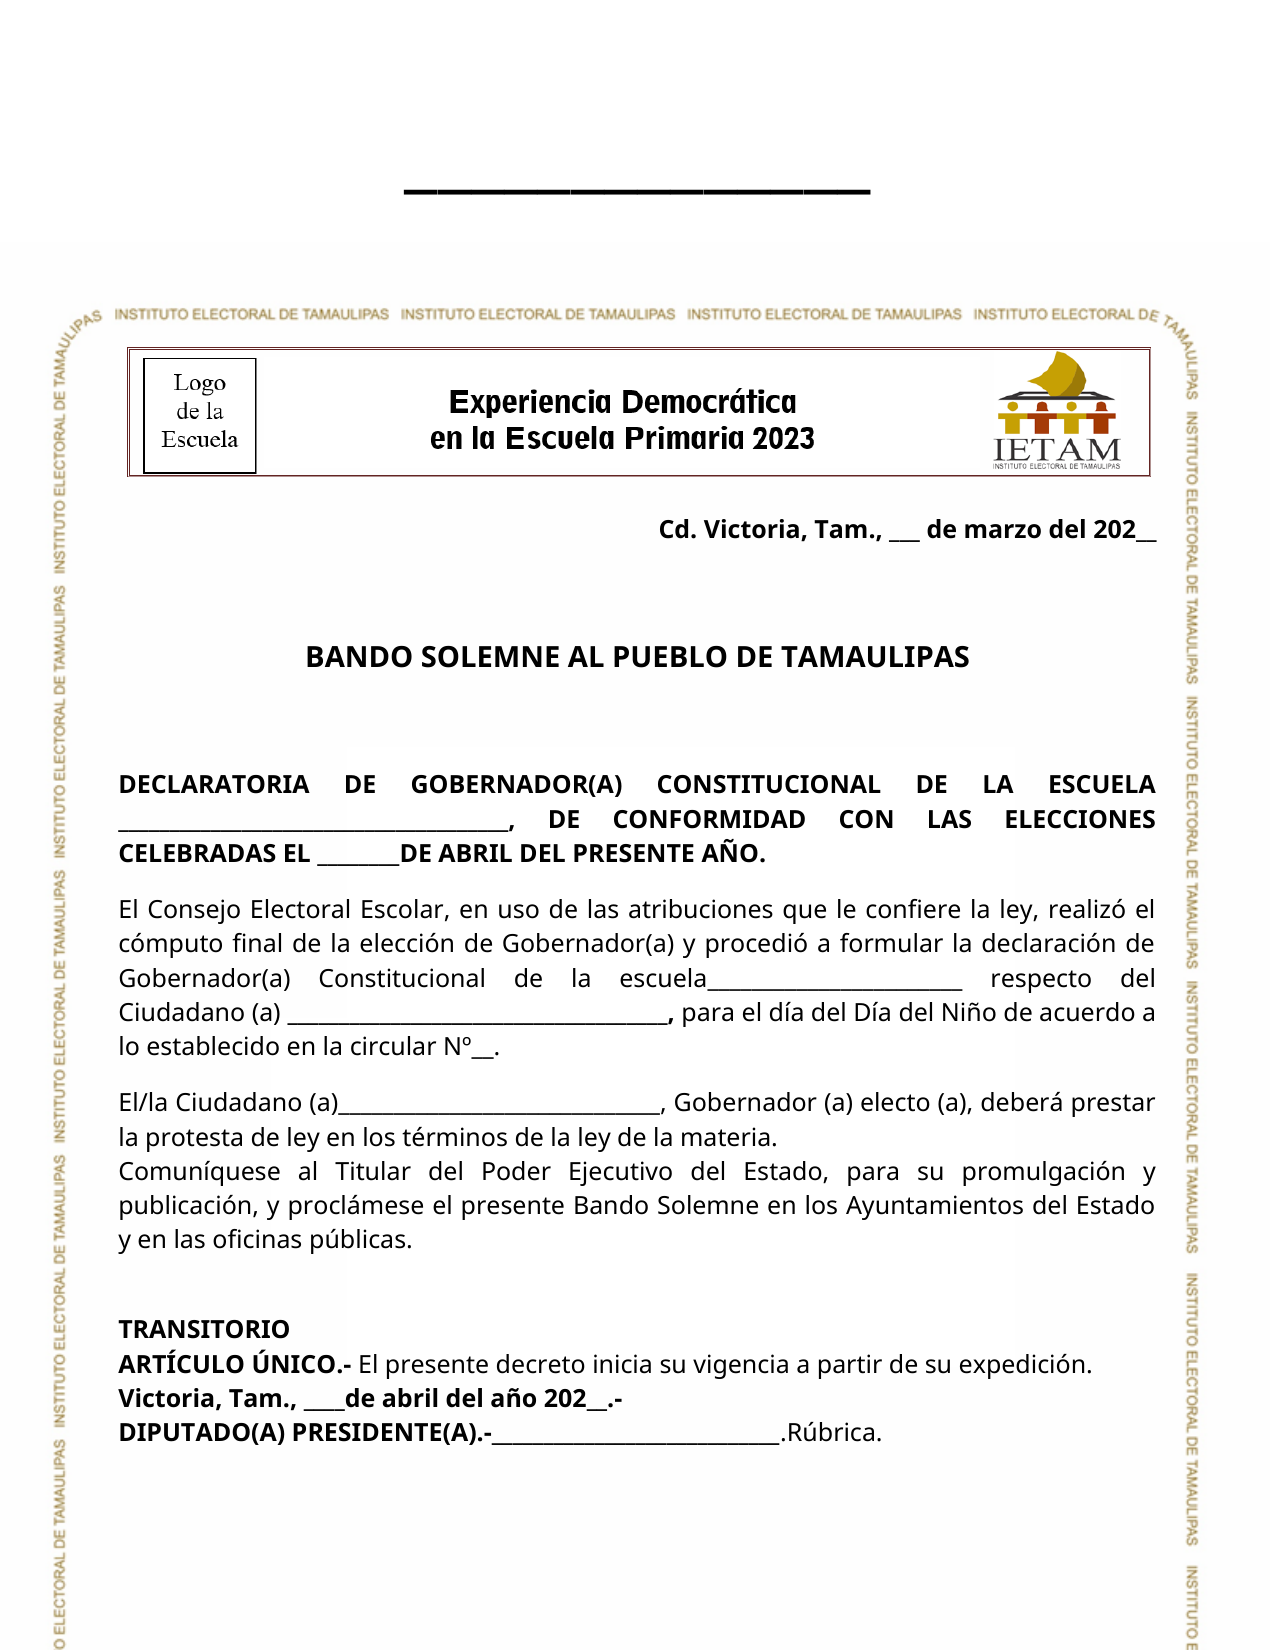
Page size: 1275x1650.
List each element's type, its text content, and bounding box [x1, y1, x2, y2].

text TRANSITORIO [118, 1312, 1157, 1346]
text Cd. Victoria, Tam., ___ de marzo del 202__ [118, 512, 1157, 546]
picture [0, 242, 1271, 1650]
text Victoria, Tam., ____de abril del año 202__.- [118, 1380, 1157, 1414]
text DIPUTADO(A) PRESIDENTE(A).-____________________________.Rúbrica. [118, 1414, 1157, 1448]
text ARTÍCULO ÚNICO.- El presente decreto inicia su vigencia a partir de su expedición. [118, 1346, 1157, 1380]
text ______________ [118, 104, 1157, 206]
text DECLARATORIA DE GOBERNADOR(A) CONSTITUCIONAL DE LA ESCUELA ______________________________________, DE CONFORMIDAD CON LAS ELECCIONES CELEBRADAS EL ________DE ABRIL DEL PRESENTE AÑO. [118, 767, 1157, 869]
text El/la Ciudadano (a)_____________________________, Gobernador (a) electo (a), deberá prestar la protesta de ley en los términos de la ley de la materia. [118, 1085, 1157, 1153]
text Comuníquese al Titular del Poder Ejecutivo del Estado, para su promulgación y publicación, y proclámese el presente Bando Solemne en los Ayuntamientos del Estado y en las oficinas públicas. [118, 1153, 1157, 1255]
text BANDO SOLEMNE AL PUEBLO DE TAMAULIPAS [118, 637, 1157, 676]
text El Consejo Electoral Escolar, en uso de las atribuciones que le confiere la ley, realizó el cómputo final de la elección de Gobernador(a) y procedió a formular la declaración de Gobernador(a) Constitucional de la escuela_______________________ respecto del Ciudadano (a) _____________________________________, para el día del Día del Niño de acuerdo a lo establecido en la circular Nº__. [118, 892, 1157, 1062]
